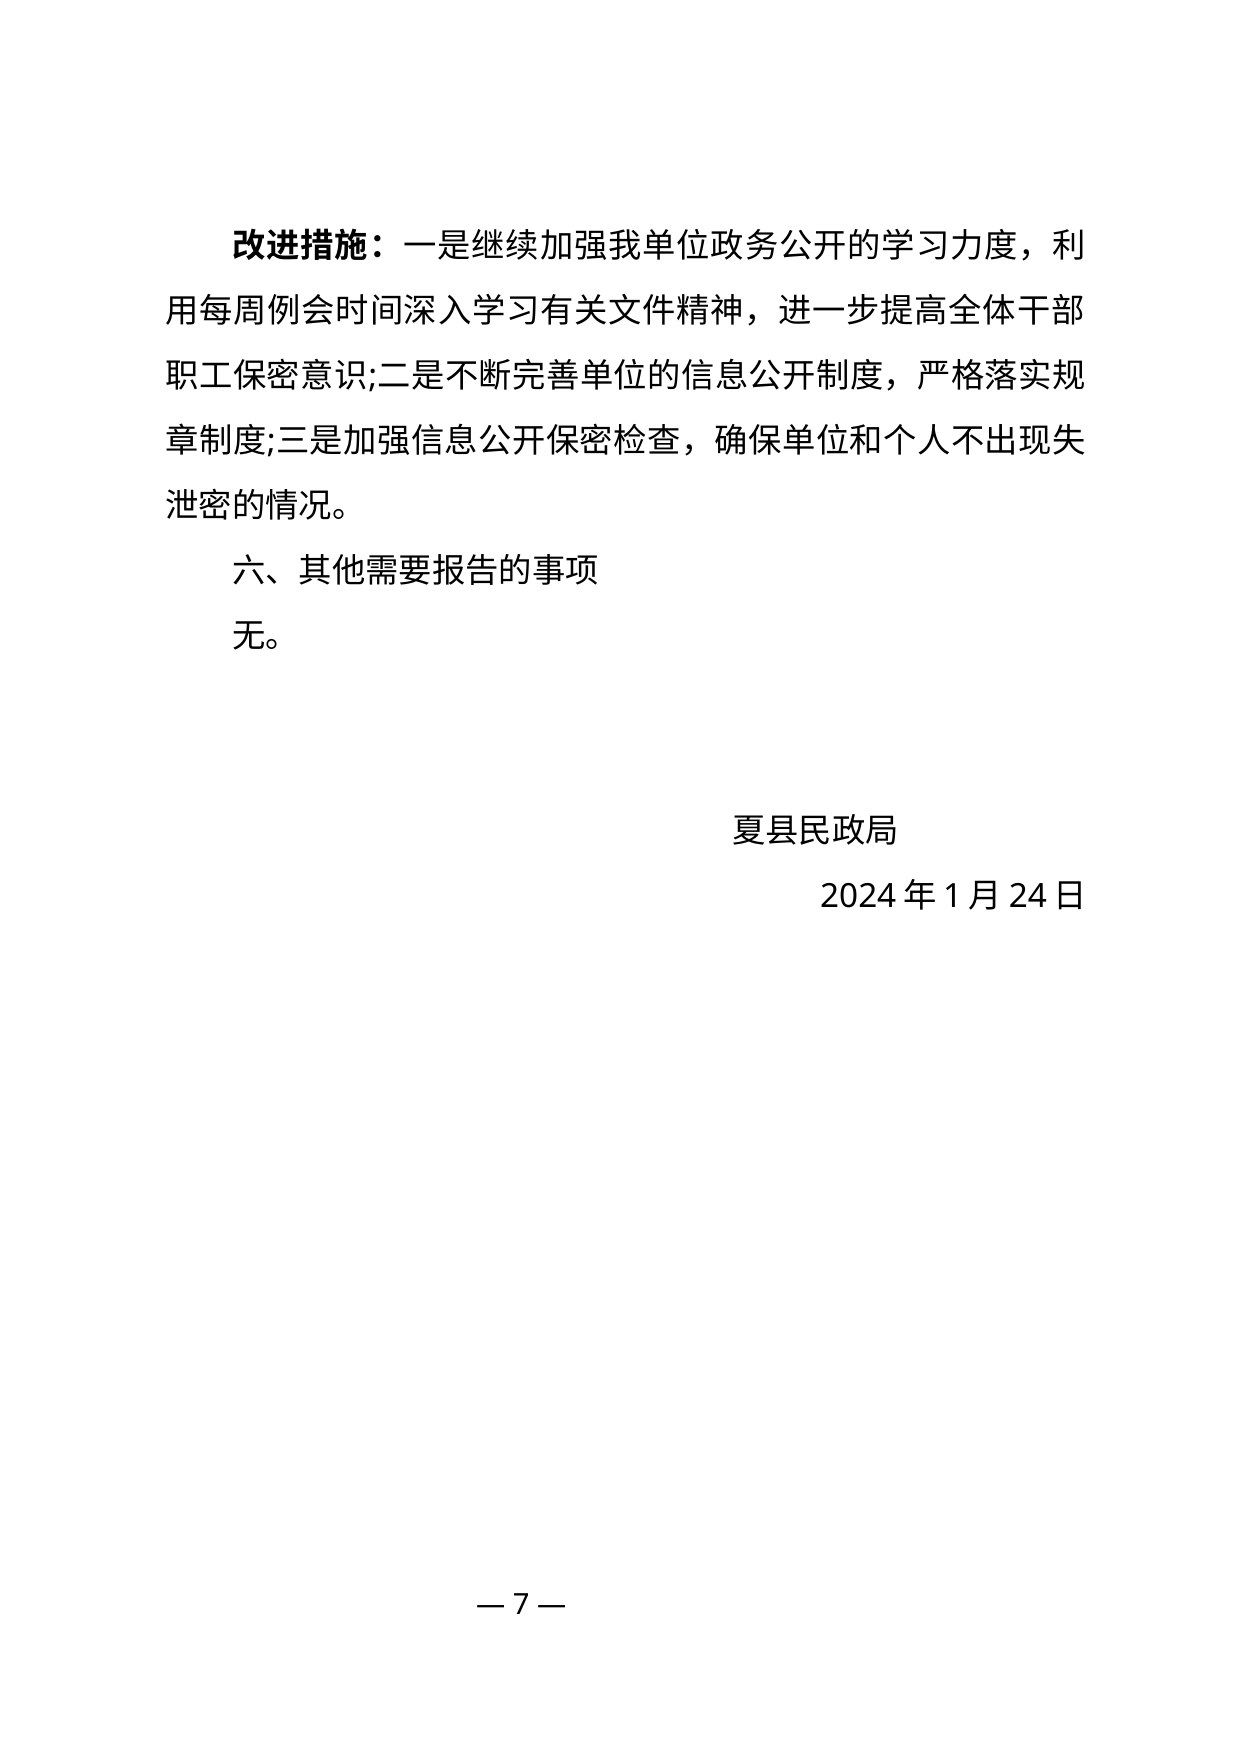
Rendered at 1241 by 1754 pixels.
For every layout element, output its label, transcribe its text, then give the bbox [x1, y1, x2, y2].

list 改进措施：一是继续加强我单位政务公开的学习力度，利用每周例会时间深入学习有关文件精神，进一步提高全体干部职工保密意识;二是不断完善单位的信息公开制度，严格落实规章制度;三是加强信息公开保密检查，确保单位和个人不出现失泄密的情况。 [165, 211, 1087, 536]
list 2024年1月24日 [165, 861, 1087, 926]
list 无。 [165, 601, 1087, 666]
text 六、其他需要报告的事项 [165, 536, 1087, 601]
list 夏县民政局 [165, 796, 1087, 861]
